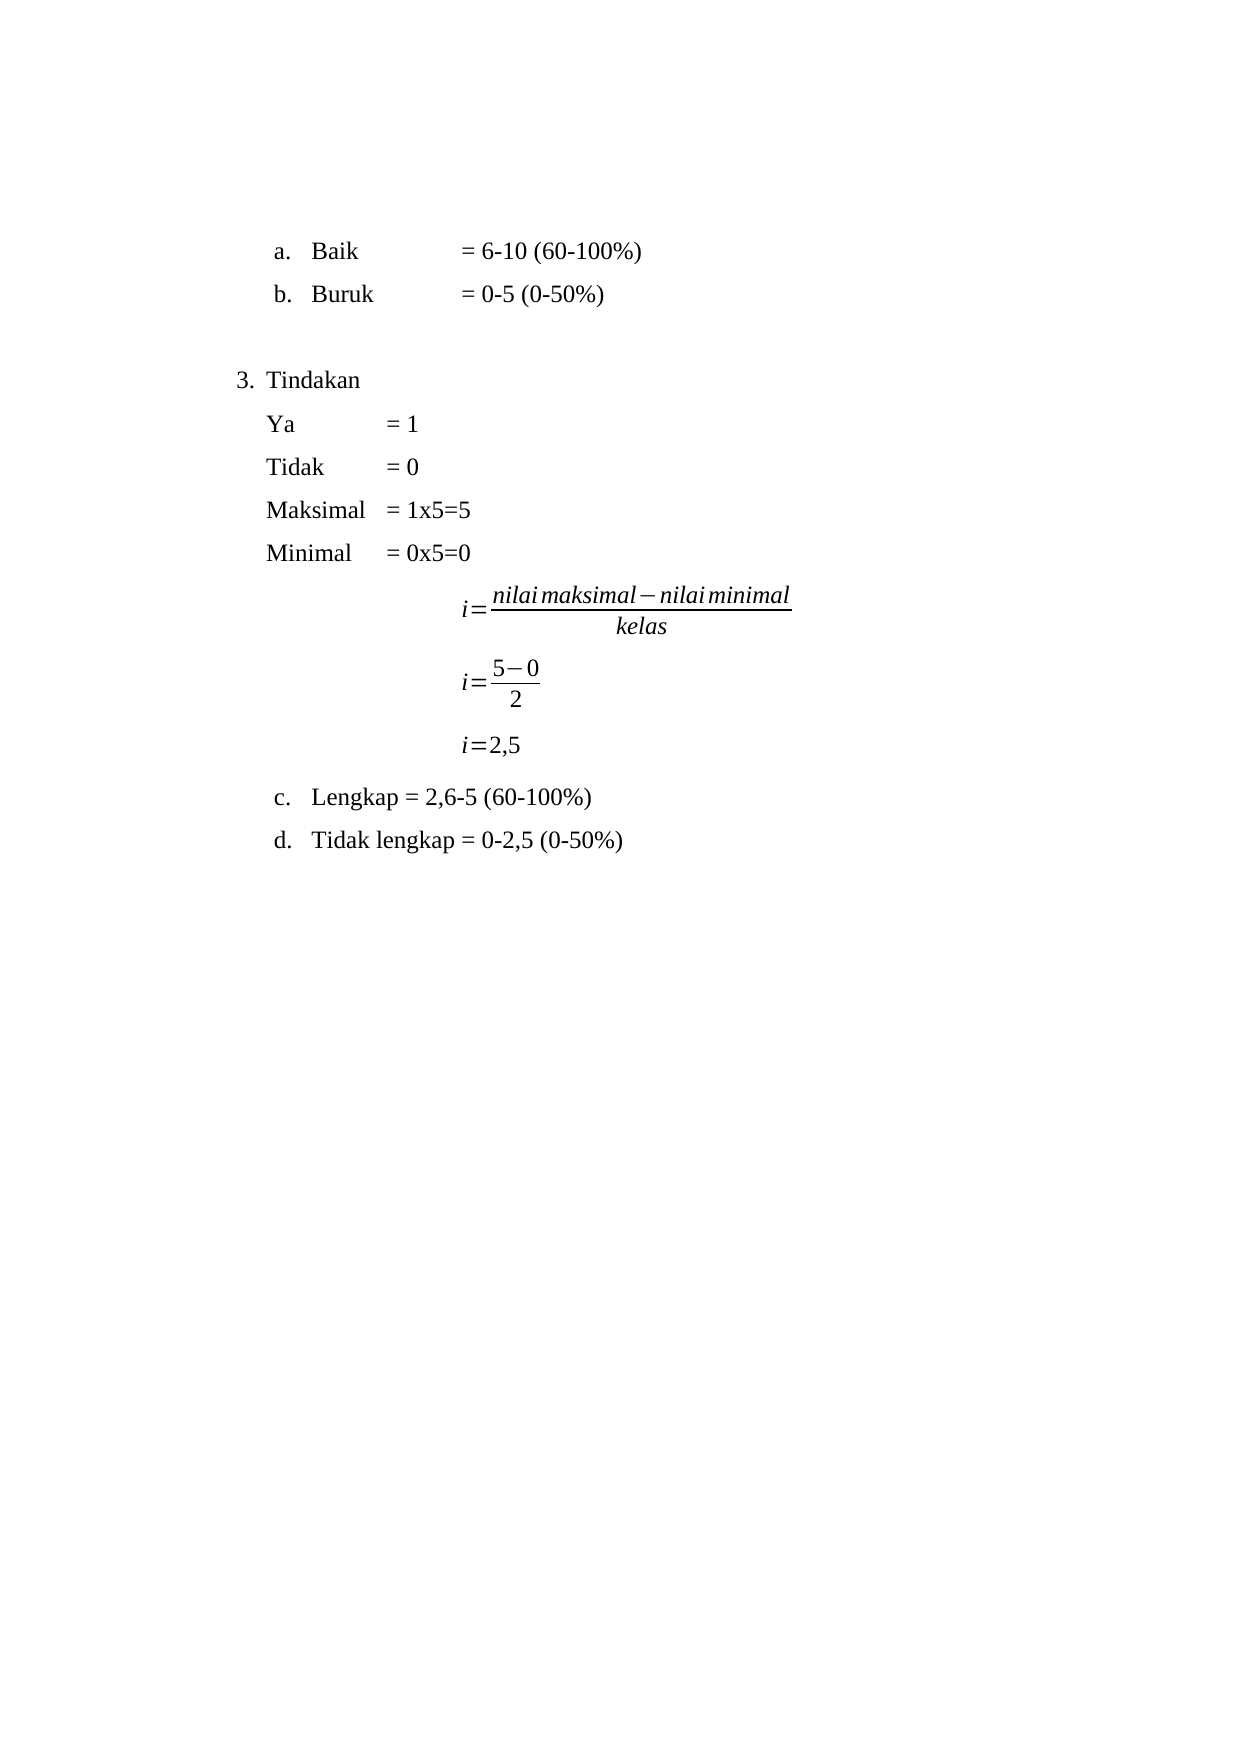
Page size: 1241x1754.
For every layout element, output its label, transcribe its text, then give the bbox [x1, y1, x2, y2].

list Tidak = 0 [266, 452, 1063, 481]
list Maksimal = 1x5=5 [266, 495, 1063, 524]
list Baik = 6-10 (60-100%) [274, 236, 1063, 265]
list Lengkap = 2,6-5 (60-100%) [274, 782, 1063, 810]
list Tidak lengkap = 0-2,5 (0-50%) [274, 825, 1063, 853]
list Ya = 1 [266, 409, 1063, 437]
list Buruk = 0-5 (0-50%) [274, 279, 1063, 308]
list Tindakan [236, 366, 1063, 394]
list Minimal = 0x5=0 [266, 538, 1063, 567]
